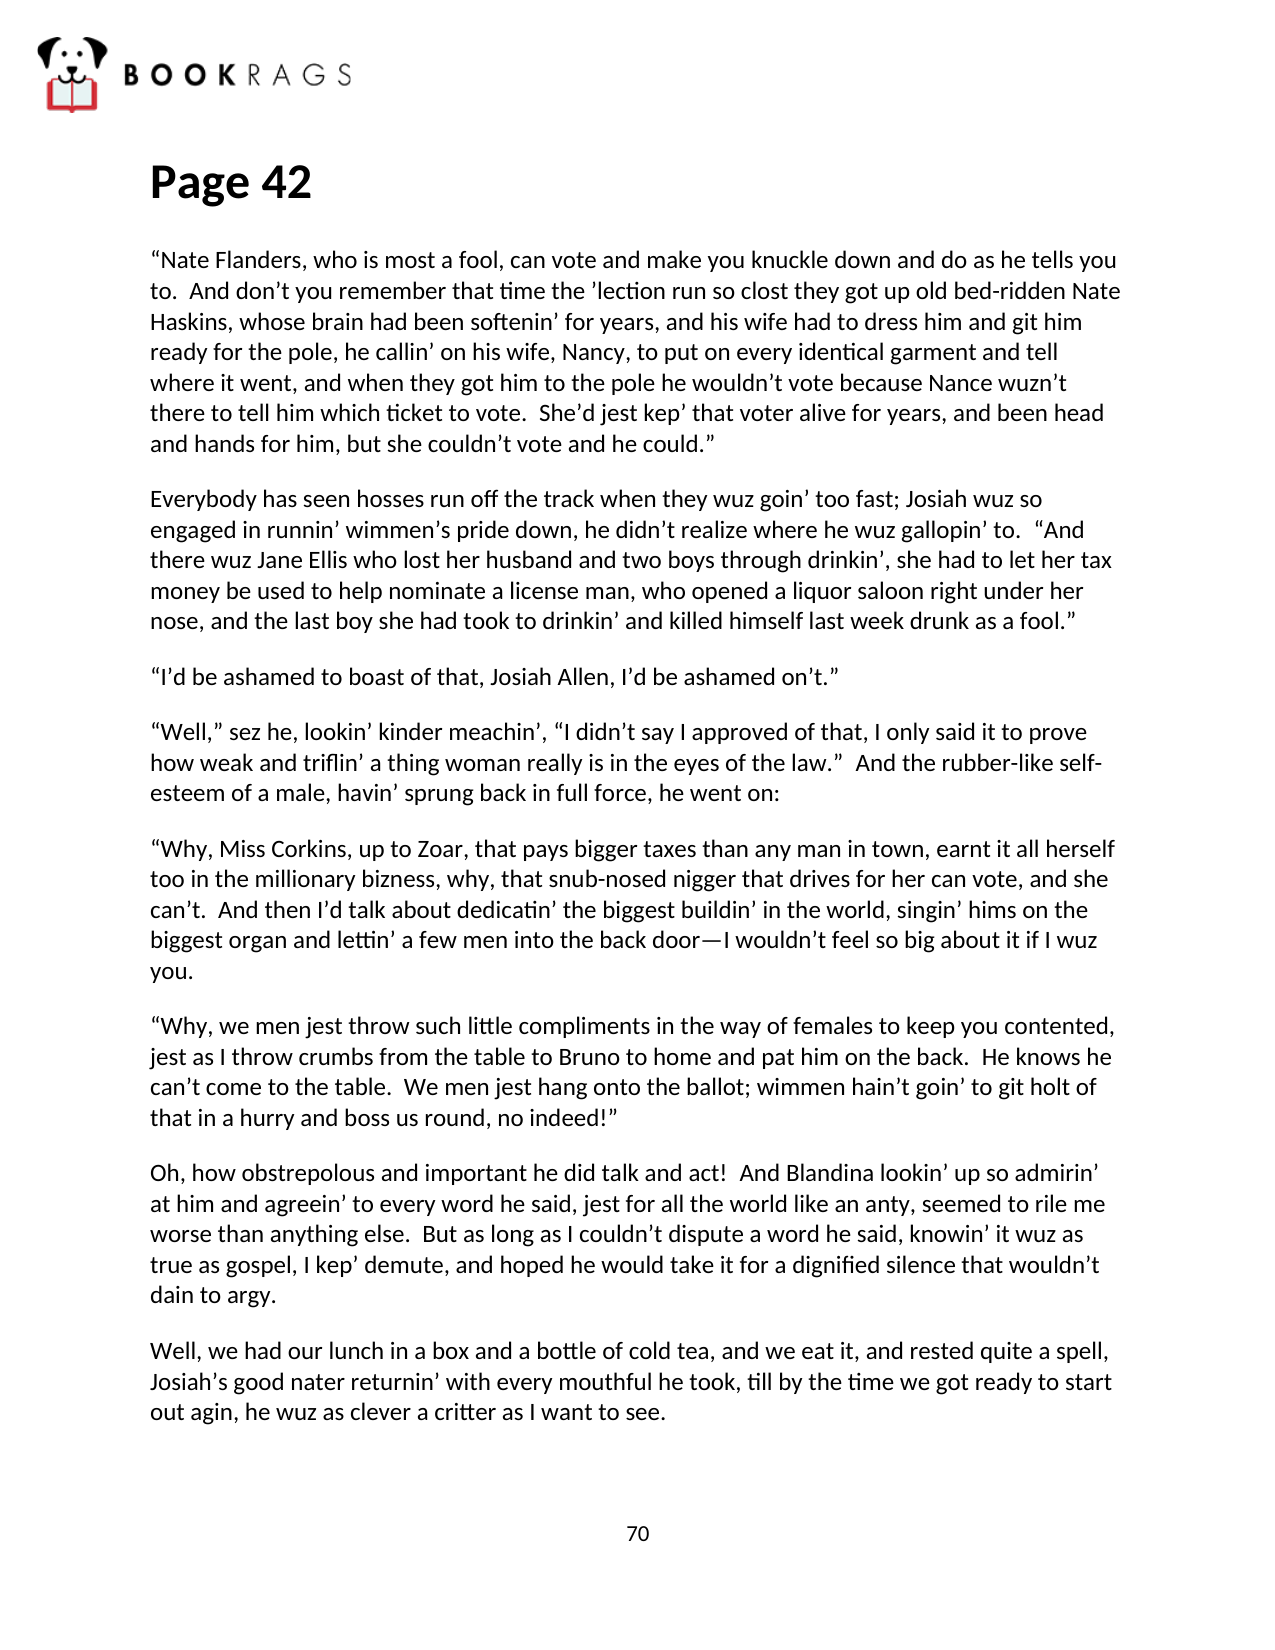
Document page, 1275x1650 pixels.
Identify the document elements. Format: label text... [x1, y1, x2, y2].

text Everybody has seen hosses run off the track when they wuz goin’ too fast; Josiah wuz so engaged in runnin’ wimmen’s pride down, he didn’t realize where he wuz gallopin’ to. “And there wuz Jane Ellis who lost her husband and two boys through drinkin’, she had to let her tax money be used to help nominate a license man, who opened a liquor saloon right under her nose, and the last boy she had took to drinkin’ and killed himself last week drunk as a fool.” [150, 483, 1125, 636]
text “I’d be ashamed to boast of that, Josiah Allen, I’d be ashamed on’t.” [150, 661, 1125, 691]
picture [37, 37, 351, 113]
text Oh, how obstrepolous and important he did talk and act! And Blandina lookin’ up so admirin’ at him and agreein’ to every word he said, jest for all the world like an anty, seemed to rile me worse than anything else. But as long as I couldn’t dispute a word he said, knowin’ it wuz as true as gospel, I kep’ demute, and hoped he would take it for a dignified silence that wouldn’t dain to argy. [150, 1158, 1125, 1310]
text “Well,” sez he, lookin’ kinder meachin’, “I didn’t say I approved of that, I only said it to prove how weak and triflin’ a thing woman really is in the eyes of the law.” And the rubber-like self-esteem of a male, havin’ sprung back in full force, he went on: [150, 716, 1125, 808]
text “Nate Flanders, who is most a fool, can vote and make you knuckle down and do as he tells you to. And don’t you remember that time the ’lection run so clost they got up old bed-ridden Nate Haskins, whose brain had been softenin’ for years, and his wife had to dress him and git him ready for the pole, he callin’ on his wife, Nancy, to put on every identical garment and tell where it went, and when they got him to the pole he wouldn’t vote because Nance wuzn’t there to tell him which ticket to vote. She’d jest kep’ that voter alive for years, and been head and hands for him, but she couldn’t vote and he could.” [150, 244, 1125, 458]
text Well, we had our lunch in a box and a bottle of cold tea, and we eat it, and rested quite a spell, Josiah’s good nater returnin’ with every mouthful he took, till by the time we got ready to start out agin, he wuz as clever a critter as I want to see. [150, 1335, 1125, 1427]
text “Why, we men jest throw such little compliments in the way of females to keep you contented, jest as I throw crumbs from the table to Bruno to home and pat him on the back. He knows he can’t come to the table. We men jest hang onto the ballot; wimmen hain’t goin’ to git holt of that in a hurry and boss us round, no indeed!” [150, 1011, 1125, 1133]
text Page 42 [150, 150, 1125, 211]
text “Why, Miss Corkins, up to Zoar, that pays bigger taxes than any man in town, earnt it all herself too in the millionary bizness, why, that snub-nosed nigger that drives for her can vote, and she can’t. And then I’d talk about dedicatin’ the biggest buildin’ in the world, singin’ hims on the biggest organ and lettin’ a few men into the back door—­I wouldn’t feel so big about it if I wuz you. [150, 833, 1125, 986]
